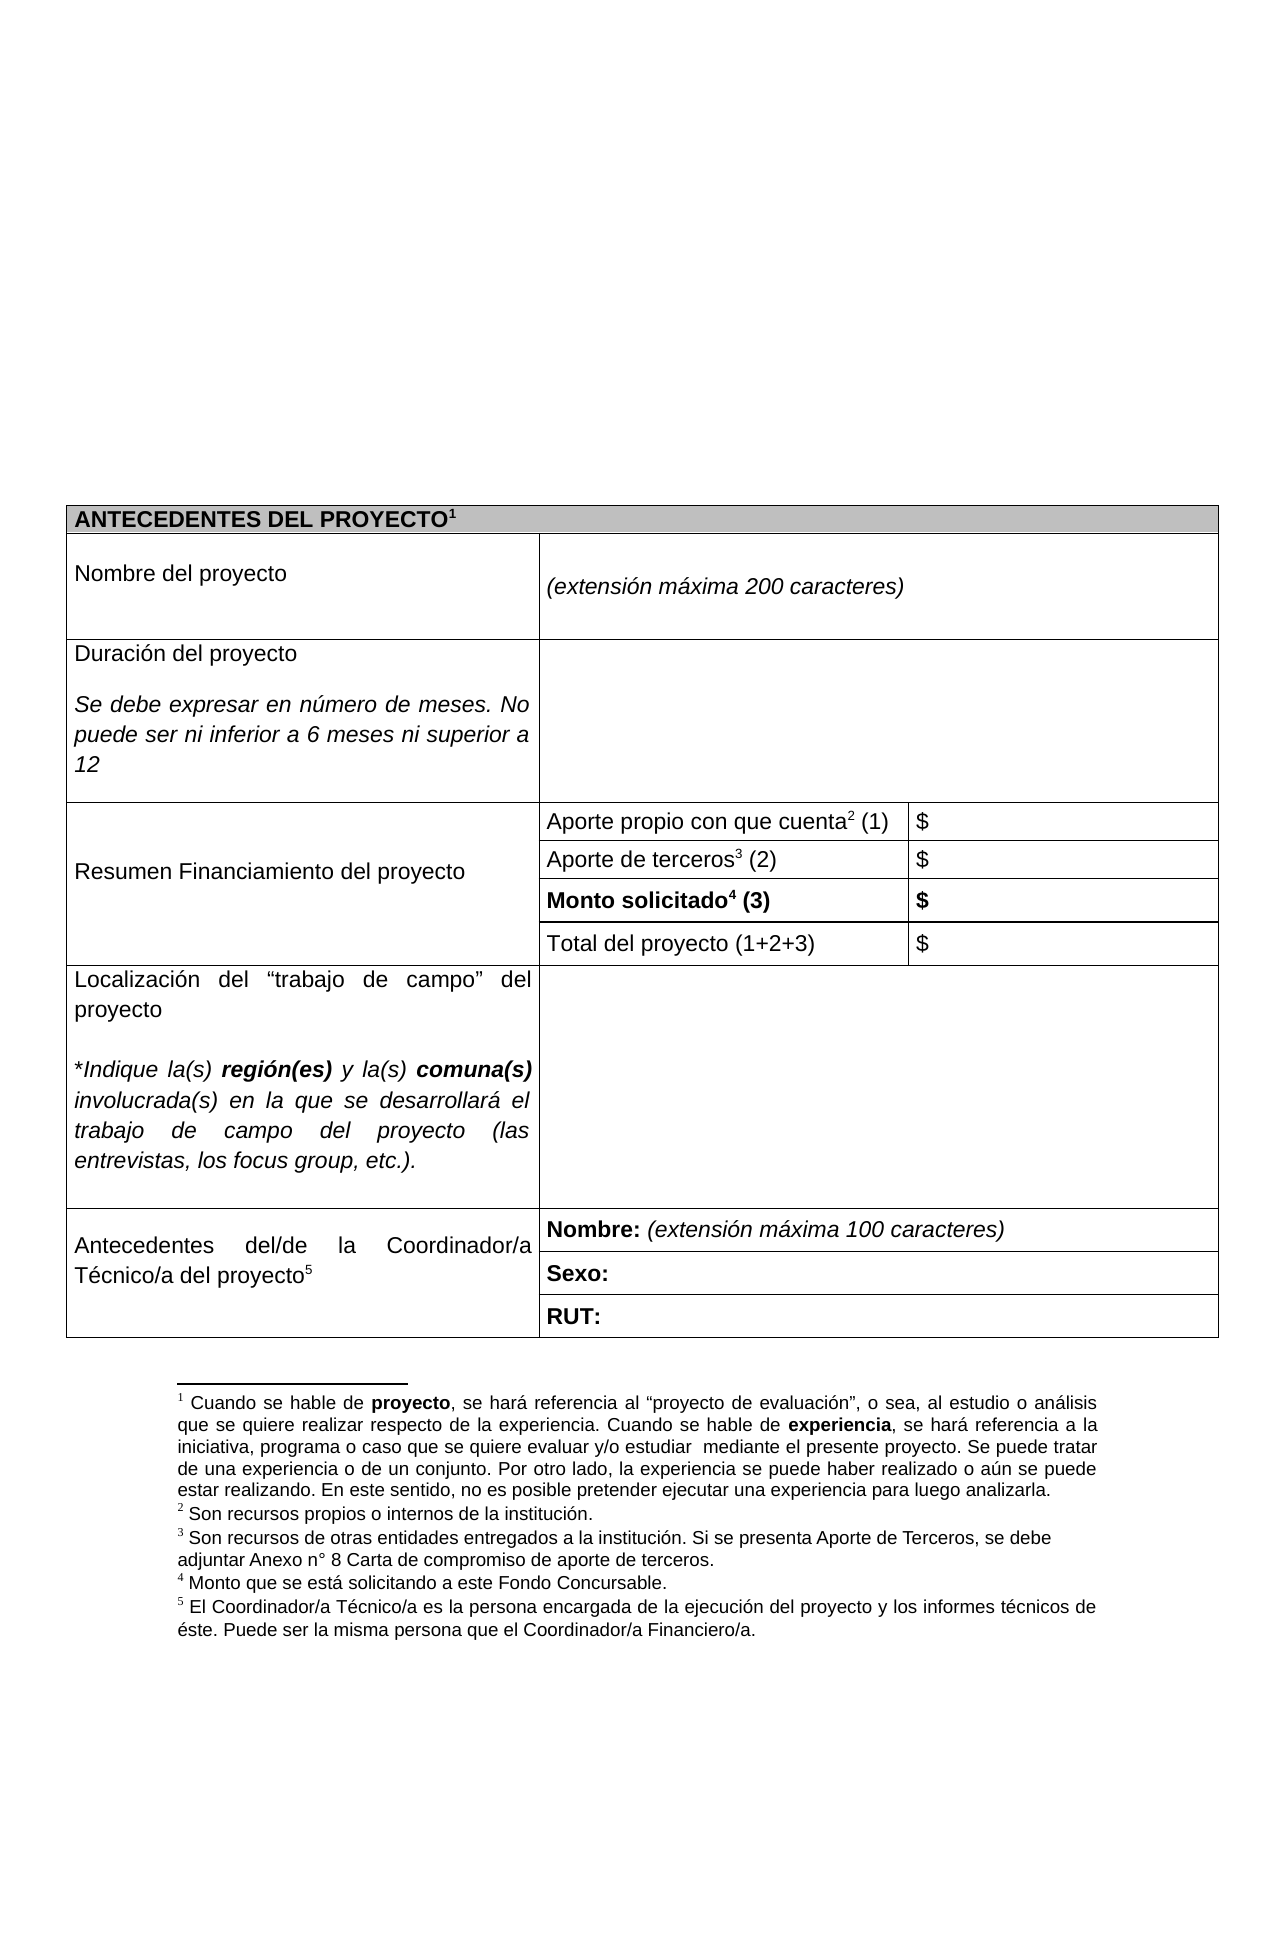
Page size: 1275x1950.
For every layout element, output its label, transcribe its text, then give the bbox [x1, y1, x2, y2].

table_cell [540, 640, 1218, 802]
table_cell Nombre del proyecto [67, 534, 539, 638]
table_cell $ [909, 841, 1218, 877]
table_cell $ [909, 923, 1218, 965]
table_header ANTECEDENTES DEL PROYECTO [67, 506, 1218, 532]
table_cell Monto solicitado (3) [540, 879, 908, 921]
table_cell Duración del proyecto Se debe expresar en número de meses. No puede ser ni inferior a 6 meses ni superior a 12 [67, 640, 539, 802]
table_cell Resumen Financiamiento del proyecto [67, 803, 539, 965]
table_cell Localización del “trabajo de campo” del proyecto *Indique la(s) región(es) y la(s) comuna(s) involucrada(s) en la que se desarrollará el trabajo de campo del proyecto (las entrevistas, los focus group, etc.). [67, 966, 539, 1207]
table_cell Aporte de terceros (2) [540, 841, 908, 877]
table_cell [540, 966, 1218, 1207]
table_cell Total del proyecto (1+2+3) [540, 923, 908, 965]
table_cell $ [909, 879, 1218, 921]
table_cell Nombre: (extensión máxima 100 caracteres) [540, 1209, 1218, 1251]
table_cell Antecedentes del/de la Coordinador/a Técnico/a del proyecto [67, 1209, 539, 1337]
table_cell $ [909, 803, 1218, 840]
table_cell (extensión máxima 200 caracteres) [540, 534, 1218, 638]
table_cell Aporte propio con que cuenta (1) [540, 803, 908, 840]
table_cell RUT: [540, 1295, 1218, 1337]
table_cell Sexo: [540, 1252, 1218, 1294]
